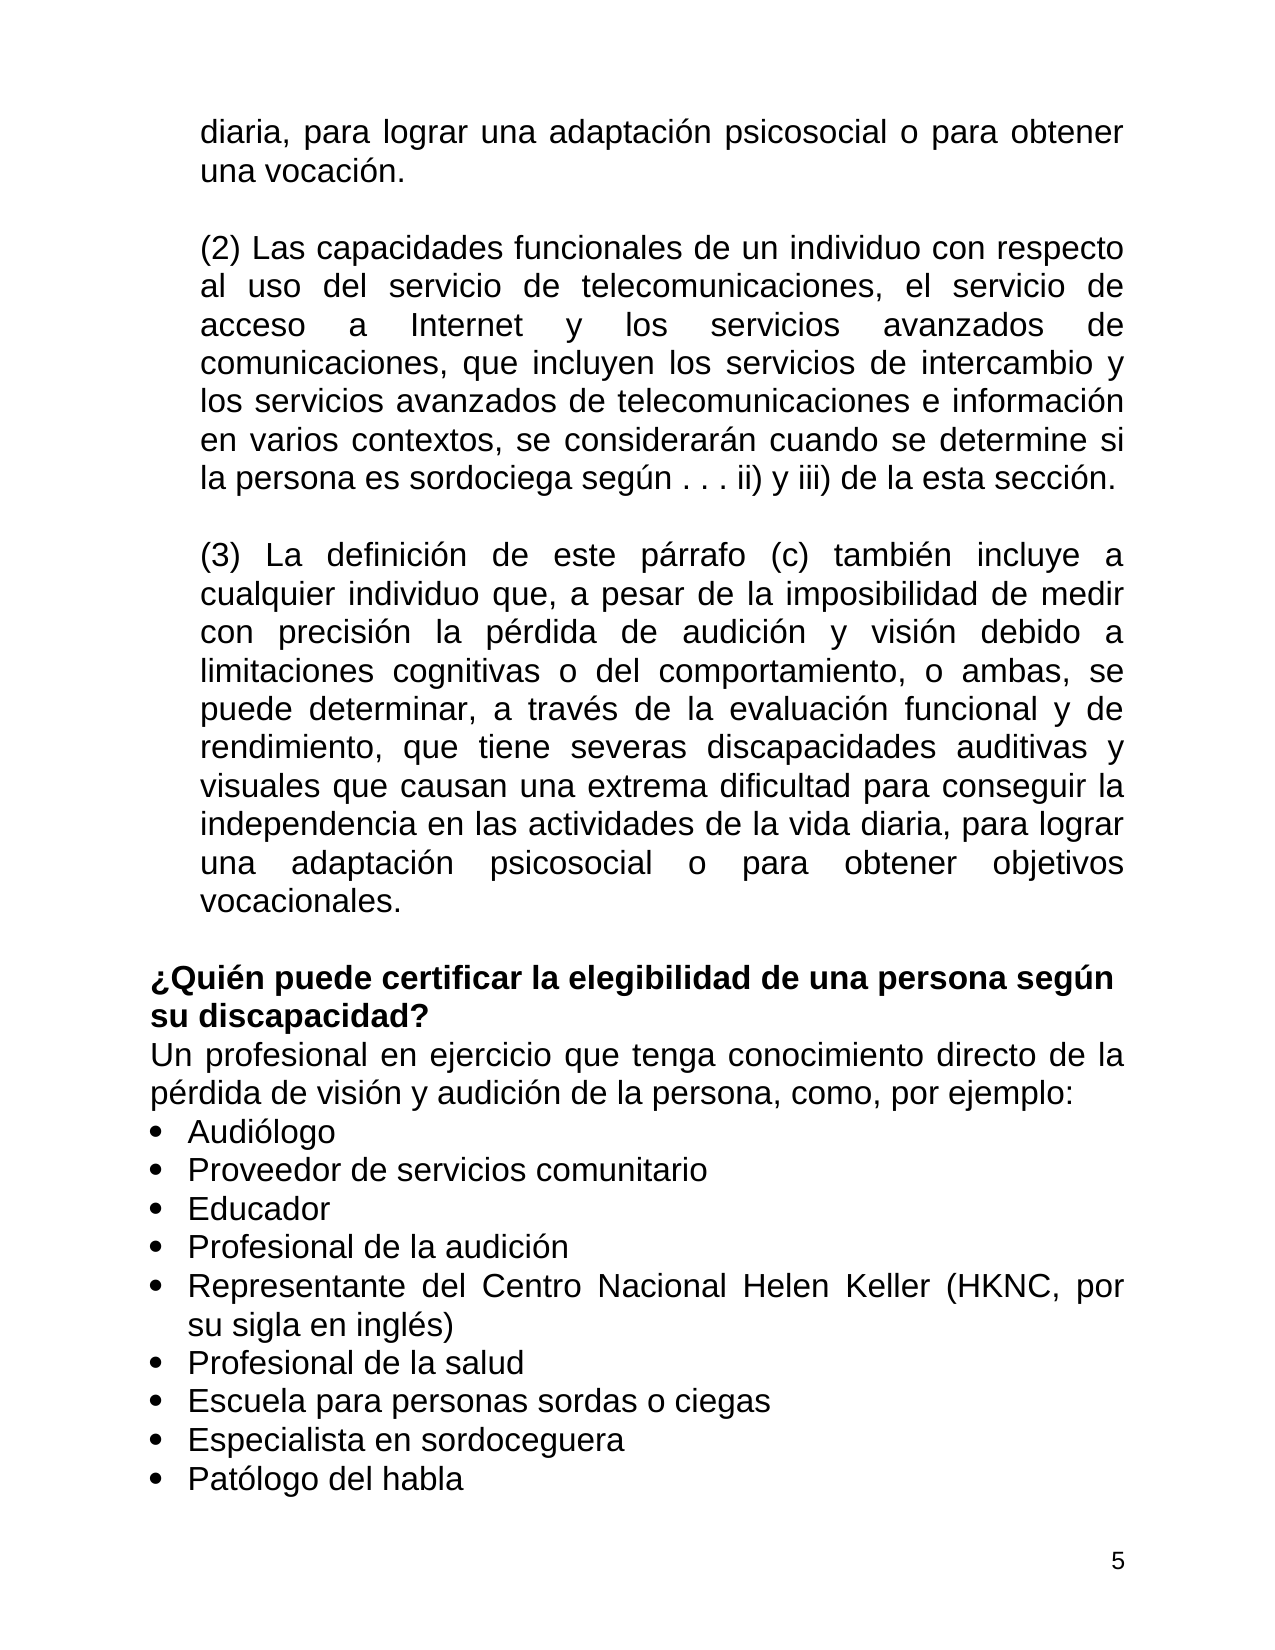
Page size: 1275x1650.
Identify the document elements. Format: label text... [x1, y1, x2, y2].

list Especialista en sordoceguera [150, 1420, 1125, 1459]
text (2) Las capacidades funcionales de un individuo con respecto al uso del servicio de telecomunicaciones, el servicio de acceso a Internet y los servicios avanzados de comunicaciones, que incluyen los servicios de intercambio y los servicios avanzados de telecomunicaciones e información en varios contextos, se considerarán cuando se determine si la persona es sordociega según . . . ii) y iii) de la esta sección. [200, 228, 1125, 497]
list Escuela para personas sordas o ciegas [150, 1382, 1125, 1420]
list Educador [150, 1189, 1125, 1227]
list Representante del Centro Nacional Helen Keller (HKNC, por su sigla en inglés) [150, 1266, 1125, 1343]
list Patólogo del habla [150, 1459, 1125, 1497]
text Un profesional en ejercicio que tenga conocimiento directo de la pérdida de visión y audición de la persona, como, por ejemplo: [150, 1035, 1125, 1112]
text (3) La definición de este párrafo (c) también incluye a cualquier individuo que, a pesar de la imposibilidad de medir con precisión la pérdida de audición y visión debido a limitaciones cognitivas o del comportamiento, o ambas, se puede determinar, a través de la evaluación funcional y de rendimiento, que tiene severas discapacidades auditivas y visuales que causan una extrema dificultad para conseguir la independencia en las actividades de la vida diaria, para lograr una adaptación psicosocial o para obtener objetivos vocacionales. [200, 535, 1125, 920]
list Audiólogo [150, 1112, 1125, 1150]
list Profesional de la salud [150, 1343, 1125, 1382]
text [200, 112, 1125, 189]
list Profesional de la audición [150, 1227, 1125, 1266]
list Proveedor de servicios comunitario [150, 1150, 1125, 1189]
text ¿Quién puede certificar la elegibilidad de una persona según su discapacidad? [150, 958, 1125, 1035]
